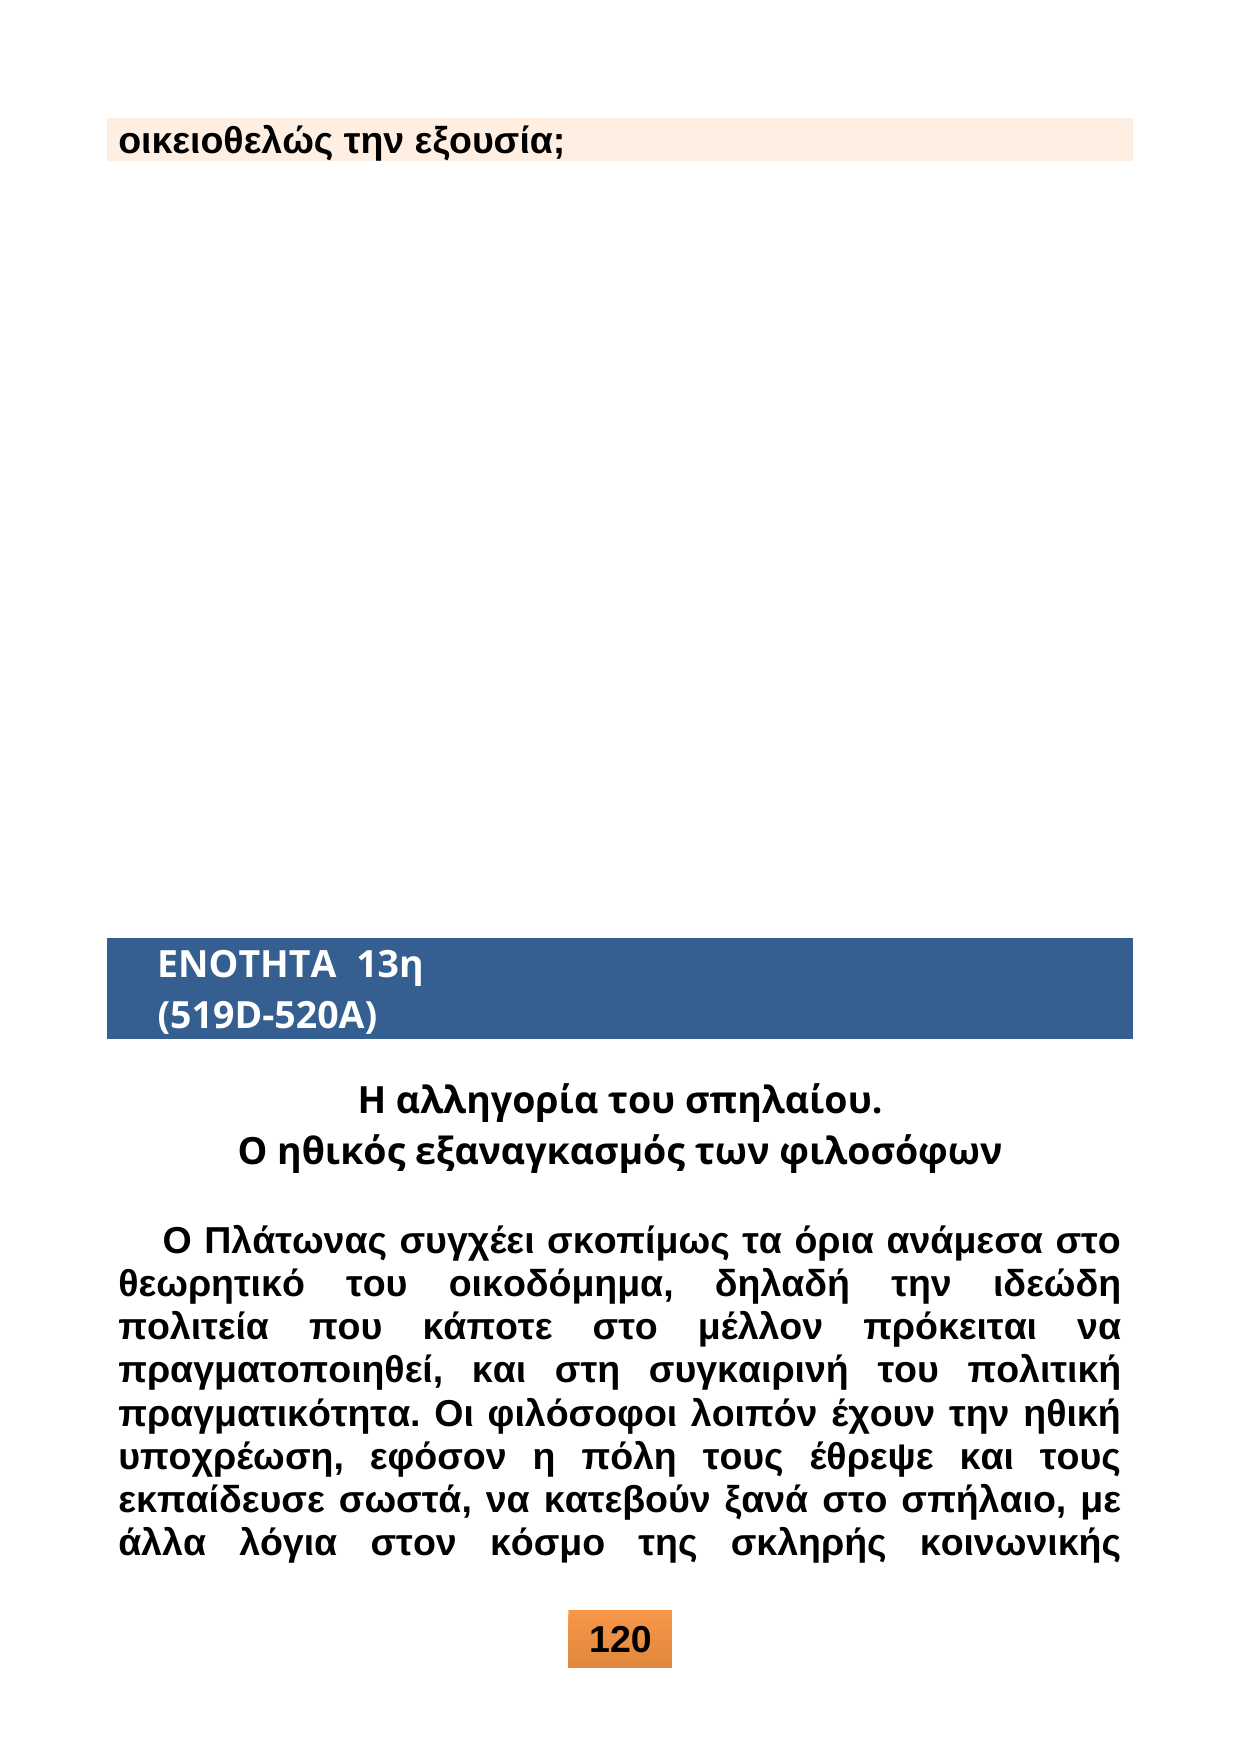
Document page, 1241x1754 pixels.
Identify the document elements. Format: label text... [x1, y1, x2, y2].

text Ο ηθικός εξαναγκασμός των φιλοσόφων [118, 1124, 1122, 1175]
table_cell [107, 118, 1133, 161]
table_header ΕΝΟΤΗΤΑ 13η (519D-520A) [107, 938, 1133, 1039]
text Η αλληγορία του σπηλαίου. [118, 1073, 1122, 1124]
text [118, 1218, 1122, 1563]
